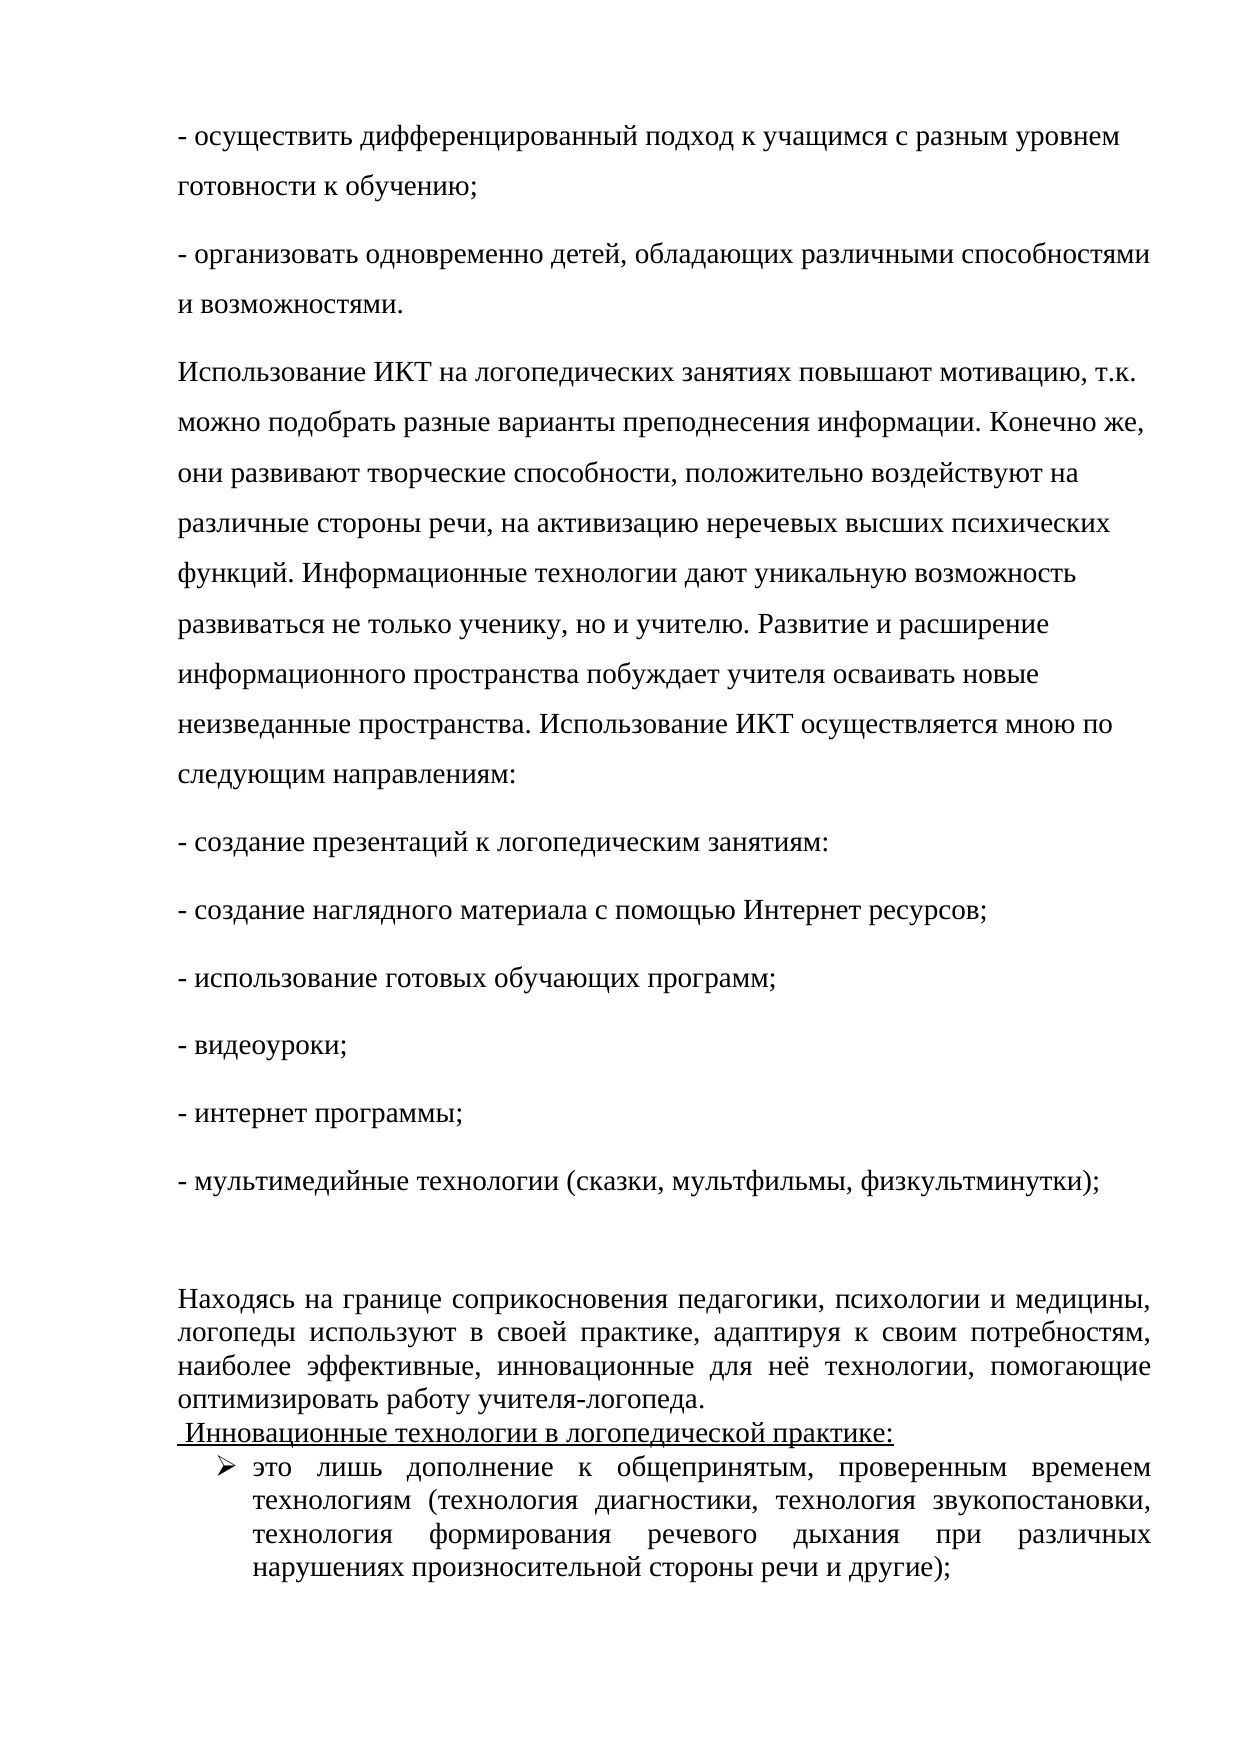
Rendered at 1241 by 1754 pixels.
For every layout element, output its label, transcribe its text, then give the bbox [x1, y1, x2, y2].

text - интернет программы; [177, 1095, 1152, 1129]
text - организовать одновременно детей, обладающих различными способностями и возможностями. [177, 236, 1152, 320]
text Инновационные технологии в логопедической практике: [177, 1415, 1152, 1449]
text - создание наглядного материала с помощью Интернет ресурсов; [177, 892, 1152, 926]
text Находясь на границе соприкосновения педагогики, психологии и медицины, логопеды используют в своей практике, адаптируя к своим потребностям, наиболее эффективные, инновационные для неё технологии, помогающие оптимизировать работу учителя-логопеда. [177, 1281, 1152, 1415]
text - осуществить дифференцированный подход к учащимся с разным уровнем готовности к обучению; [177, 118, 1152, 202]
list это лишь дополнение к общепринятым, проверенным временем технологиям (технология диагностики, технология звукопостановки, технология формирования речевого дыхания при различных нарушениях произносительной стороны речи и другие); [215, 1449, 1152, 1583]
text - создание презентаций к логопедическим занятиям: [177, 824, 1152, 858]
text - использование готовых обучающих программ; [177, 960, 1152, 993]
text - видеоуроки; [177, 1027, 1152, 1061]
text Использование ИКТ на логопедических занятиях повышают мотивацию, т.к. можно подобрать разные варианты преподнесения информации. Конечно же, они развивают творческие способности, положительно воздействуют на различные стороны речи, на активизацию неречевых высших психических функций. Информационные технологии дают уникальную возможность развиваться не только ученику, но и учителю. Развитие и расширение информационного пространства побуждает учителя осваивать новые неизведанные пространства. Использование ИКТ осуществляется мною по следующим направлениям: [177, 354, 1152, 790]
text - мультимедийные технологии (сказки, мультфильмы, физкультминутки); [177, 1163, 1152, 1196]
